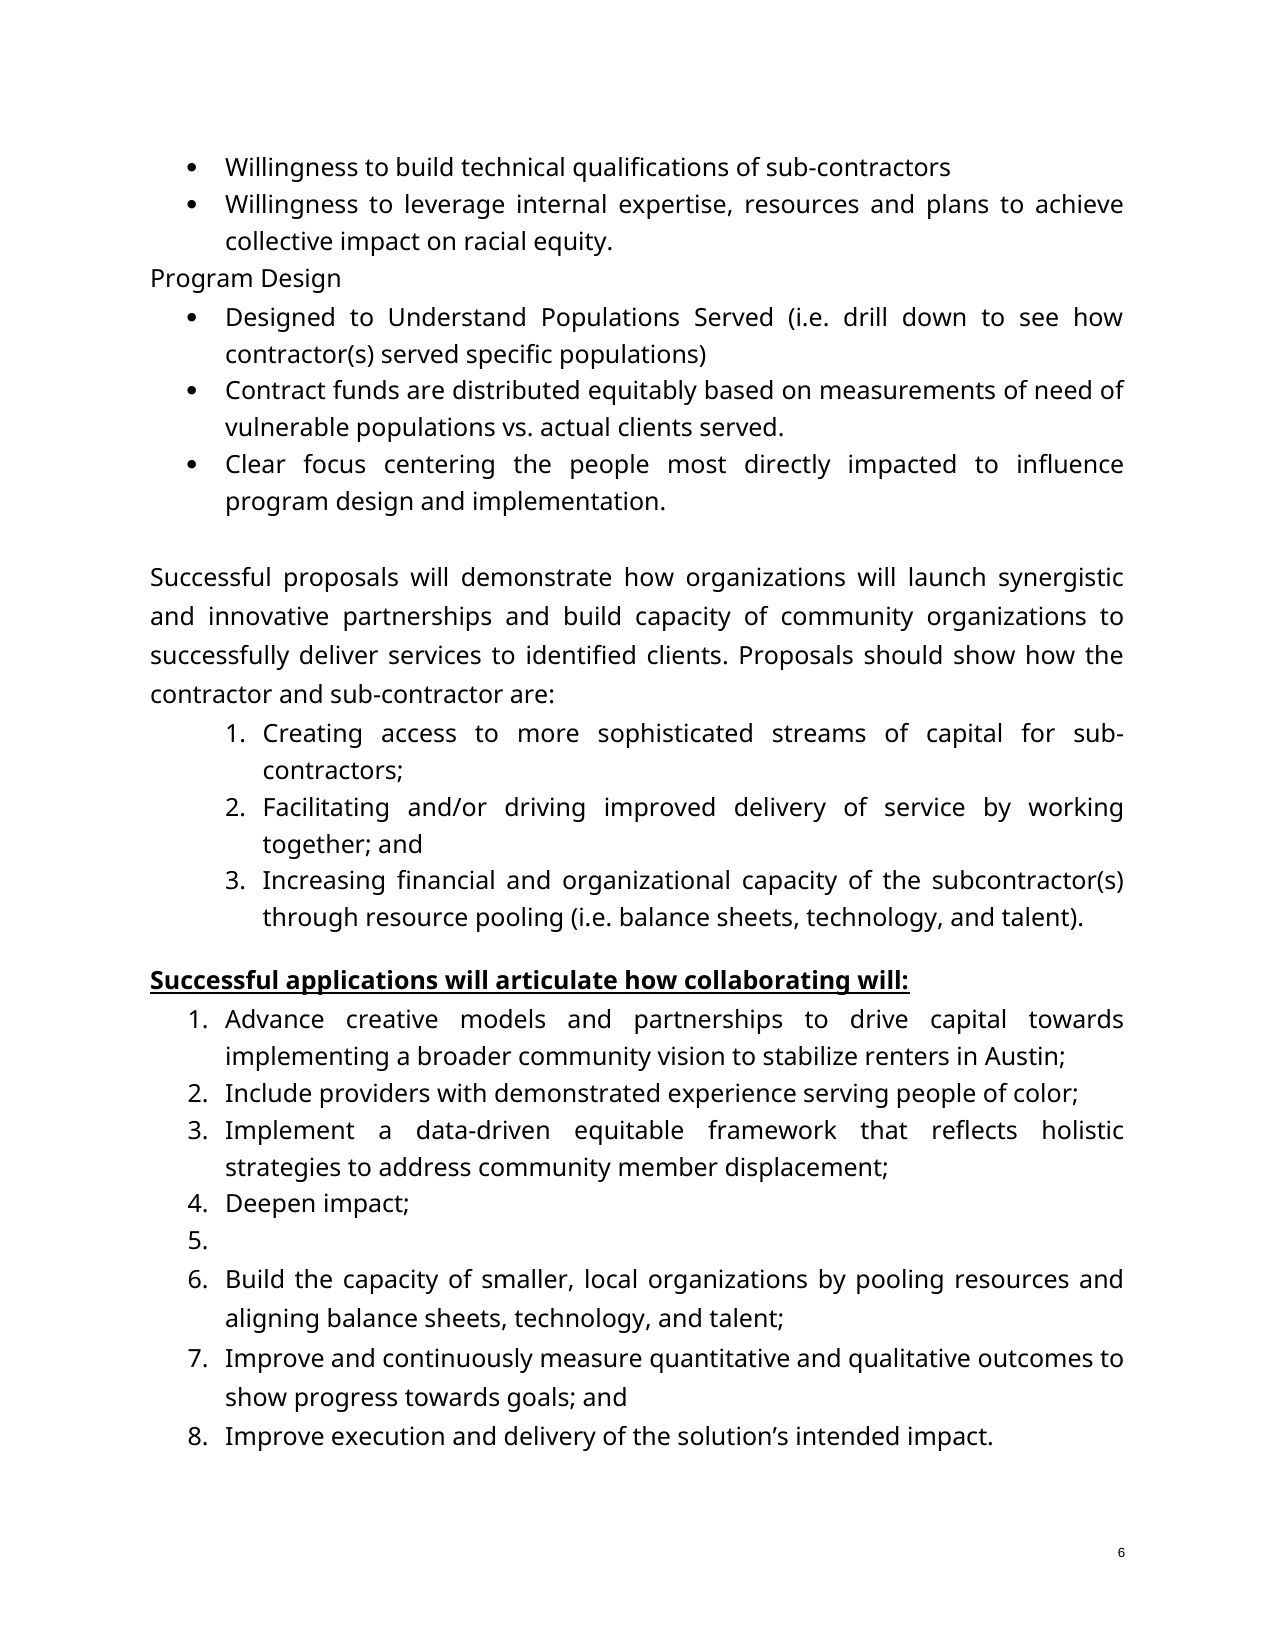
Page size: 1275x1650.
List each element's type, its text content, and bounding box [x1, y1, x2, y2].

list Clear focus centering the people most directly impacted to influence program design and implementation. [187, 447, 1125, 517]
list Advance creative models and partnerships to drive capital towards implementing a broader community vision to stabilize renters in Austin; [187, 1002, 1125, 1073]
list Build the capacity of smaller, local organizations by pooling resources and aligning balance sheets, technology, and talent; [187, 1262, 1125, 1335]
list Facilitating and/or driving improved delivery of service by working together; and [225, 789, 1125, 860]
list Deepen impact; [187, 1186, 1125, 1220]
list Willingness to build technical qualifications of sub-contractors [187, 150, 1125, 184]
text Successful proposals will demonstrate how organizations will launch synergistic and innovative partnerships and build capacity of community organizations to successfully deliver services to identified clients. Proposals should show how the contractor and sub-contractor are: [150, 559, 1125, 711]
list Implement a data-driven equitable framework that reflects holistic strategies to address community member displacement; [187, 1112, 1125, 1183]
text Program Design [150, 260, 1125, 294]
text Successful applications will articulate how collaborating will: [150, 963, 1125, 997]
list Creating access to more sophisticated streams of capital for sub-contractors; [225, 716, 1125, 787]
list Improve and continuously measure quantitative and qualitative outcomes to show progress towards goals; and [187, 1340, 1125, 1413]
list Include providers with demonstrated experience serving people of color; [187, 1076, 1125, 1110]
list Improve execution and delivery of the solution’s intended impact. [187, 1418, 1125, 1453]
list Increasing financial and organizational capacity of the subcontractor(s) through resource pooling (i.e. balance sheets, technology, and talent). [225, 863, 1125, 934]
list Contract funds are distributed equitably based on measurements of need of vulnerable populations vs. actual clients served. [187, 373, 1125, 444]
list Designed to Understand Populations Served (i.e. drill down to see how contractor(s) served specific populations) [187, 299, 1125, 370]
list Willingness to leverage internal expertise, resources and plans to achieve collective impact on racial equity. [187, 187, 1125, 258]
